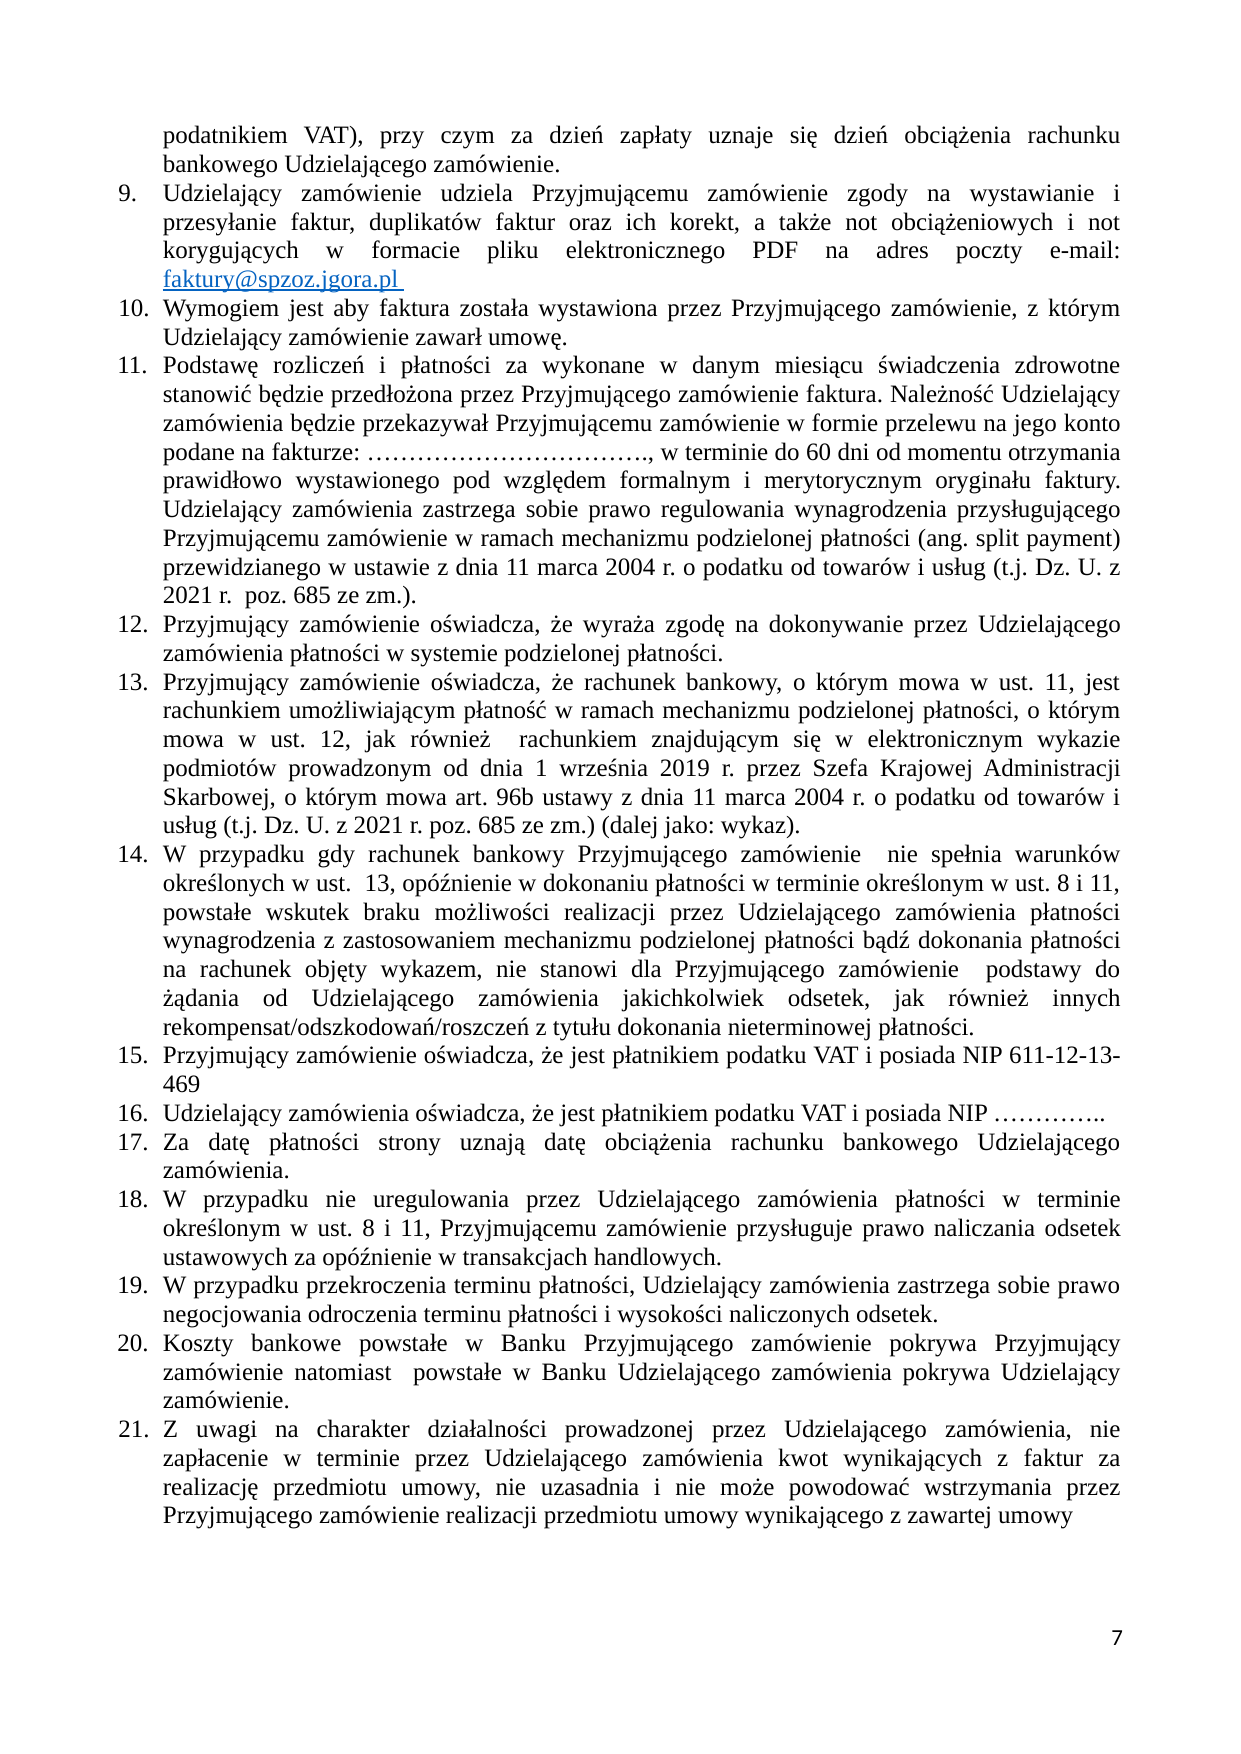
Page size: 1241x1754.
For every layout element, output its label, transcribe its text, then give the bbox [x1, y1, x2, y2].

list Wymogiem jest aby faktura została wystawiona przez Przyjmującego zamówienie, z którym Udzielający zamówienie zawarł umowę. [118, 293, 1121, 350]
list Z uwagi na charakter działalności prowadzonej przez Udzielającego zamówienia, nie zapłacenie w terminie przez Udzielającego zamówienia kwot wynikających z faktur za realizację przedmiotu umowy, nie uzasadnia i nie może powodować wstrzymania przez Przyjmującego zamówienie realizacji przedmiotu umowy wynikającego z zawartej umowy [118, 1414, 1121, 1529]
list Podstawę rozliczeń i płatności za wykonane w danym miesiącu świadczenia zdrowotne stanowić będzie przedłożona przez Przyjmującego zamówienie faktura. Należność Udzielający zamówienia będzie przekazywał Przyjmującemu zamówienie w formie przelewu na jego konto podane na fakturze: ……………………………., w terminie do 60 dni od momentu otrzymania prawidłowo wystawionego pod względem formalnym i merytorycznym oryginału faktury. Udzielający zamówienia zastrzega sobie prawo regulowania wynagrodzenia przysługującego Przyjmującemu zamówienie w ramach mechanizmu podzielonej płatności (ang. split payment) przewidzianego w ustawie z dnia 11 marca 2004 r. o podatku od towarów i usług (t.j. Dz. U. z 2021 r. poz. 685 ze zm.). [117, 350, 1121, 609]
list W przypadku przekroczenia terminu płatności, Udzielający zamówienia zastrzega sobie prawo negocjowania odroczenia terminu płatności i wysokości naliczonych odsetek. [117, 1270, 1121, 1328]
list Koszty bankowe powstałe w Banku Przyjmującego zamówienie pokrywa Przyjmujący zamówienie natomiast powstałe w Banku Udzielającego zamówienia pokrywa Udzielający zamówienie. [117, 1328, 1121, 1414]
list W przypadku nie uregulowania przez Udzielającego zamówienia płatności w terminie określonym w ust. 8 i 11, Przyjmującemu zamówienie przysługuje prawo naliczania odsetek ustawowych za opóźnienie w transakcjach handlowych. [117, 1184, 1121, 1270]
list Przyjmujący zamówienie oświadcza, że rachunek bankowy, o którym mowa w ust. 11, jest rachunkiem umożliwiającym płatność w ramach mechanizmu podzielonej płatności, o którym mowa w ust. 12, jak również rachunkiem znajdującym się w elektronicznym wykazie podmiotów prowadzonym od dnia 1 września 2019 r. przez Szefa Krajowej Administracji Skarbowej, o którym mowa art. 96b ustawy z dnia 11 marca 2004 r. o podatku od towarów i usług (t.j. Dz. U. z 2021 r. poz. 685 ze zm.) (dalej jako: wykaz). [117, 667, 1121, 839]
list Przyjmujący zamówienie oświadcza, że jest płatnikiem podatku VAT i posiada NIP 611-12-13-469 [117, 1040, 1121, 1098]
list Za datę płatności strony uznają datę obciążenia rachunku bankowego Udzielającego zamówienia. [117, 1127, 1121, 1184]
list Udzielający zamówienia oświadcza, że jest płatnikiem podatku VAT i posiada NIP ………….. [117, 1098, 1121, 1127]
list Przyjmujący zamówienie oświadcza, że wyraża zgodę na dokonywanie przez Udzielającego zamówienia płatności w systemie podzielonej płatności. [117, 609, 1121, 667]
list Udzielający zamówienie udziela Przyjmującemu zamówienie zgody na wystawianie i przesyłanie faktur, duplikatów faktur oraz ich korekt, a także not obciążeniowych i not korygujących w formacie pliku elektronicznego PDF na adres poczty e-mail: faktury@spzoz.jgora.pl [118, 178, 1121, 293]
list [118, 120, 1121, 178]
list W przypadku gdy rachunek bankowy Przyjmującego zamówienie nie spełnia warunków określonych w ust. 13, opóźnienie w dokonaniu płatności w terminie określonym w ust. 8 i 11, powstałe wskutek braku możliwości realizacji przez Udzielającego zamówienia płatności wynagrodzenia z zastosowaniem mechanizmu podzielonej płatności bądź dokonania płatności na rachunek objęty wykazem, nie stanowi dla Przyjmującego zamówienie podstawy do żądania od Udzielającego zamówienia jakichkolwiek odsetek, jak również innych rekompensat/odszkodowań/roszczeń z tytułu dokonania nieterminowej płatności. [117, 839, 1121, 1040]
